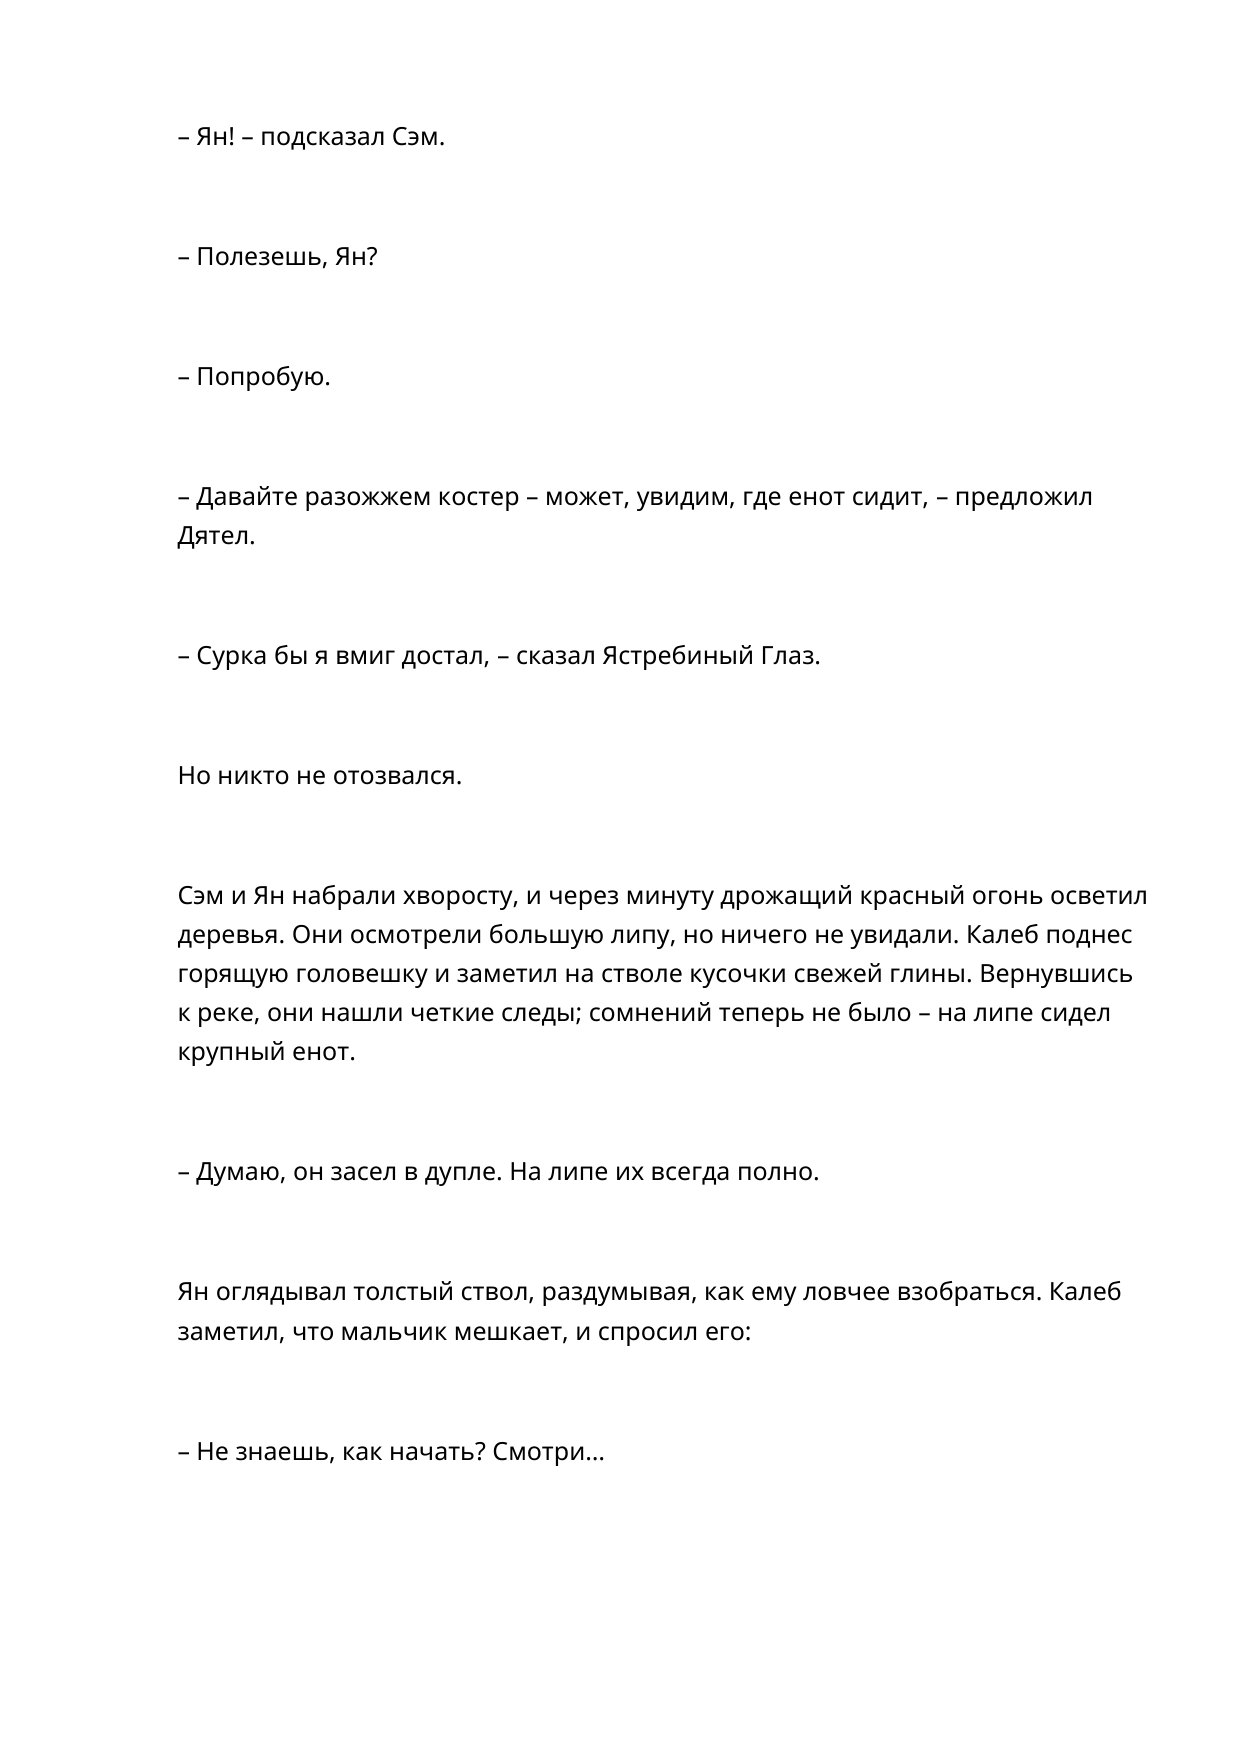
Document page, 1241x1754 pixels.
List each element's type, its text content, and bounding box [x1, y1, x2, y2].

text Ян оглядывал толстый ствол, раздумывая, как ему ловчее взобраться. Калеб заметил, что мальчик мешкает, и спросил его: [177, 1274, 1152, 1347]
text – Не знаешь, как начать? Смотри… [177, 1433, 1152, 1467]
text – Думаю, он засел в дупле. На липе их всегда полно. [177, 1154, 1152, 1188]
text – Попробую. [177, 358, 1152, 392]
text – Ян! – подсказал Сэм. [177, 118, 1152, 152]
text – Сурка бы я вмиг достал, – сказал Ястребиный Глаз. [177, 637, 1152, 671]
text Сэм и Ян набрали хворосту, и через минуту дрожащий красный огонь осветил деревья. Они осмотрели большую липу, но ничего не увидали. Калеб поднес горящую головешку и заметил на стволе кусочки свежей глины. Вернувшись к реке, они нашли четкие следы; сомнений теперь не было – на липе сидел крупный енот. [177, 877, 1152, 1068]
text – Полезешь, Ян? [177, 238, 1152, 272]
text Но никто не отозвался. [177, 757, 1152, 791]
text – Давайте разожжем костер – может, увидим, где енот сидит, – предложил Дятел. [177, 478, 1152, 551]
